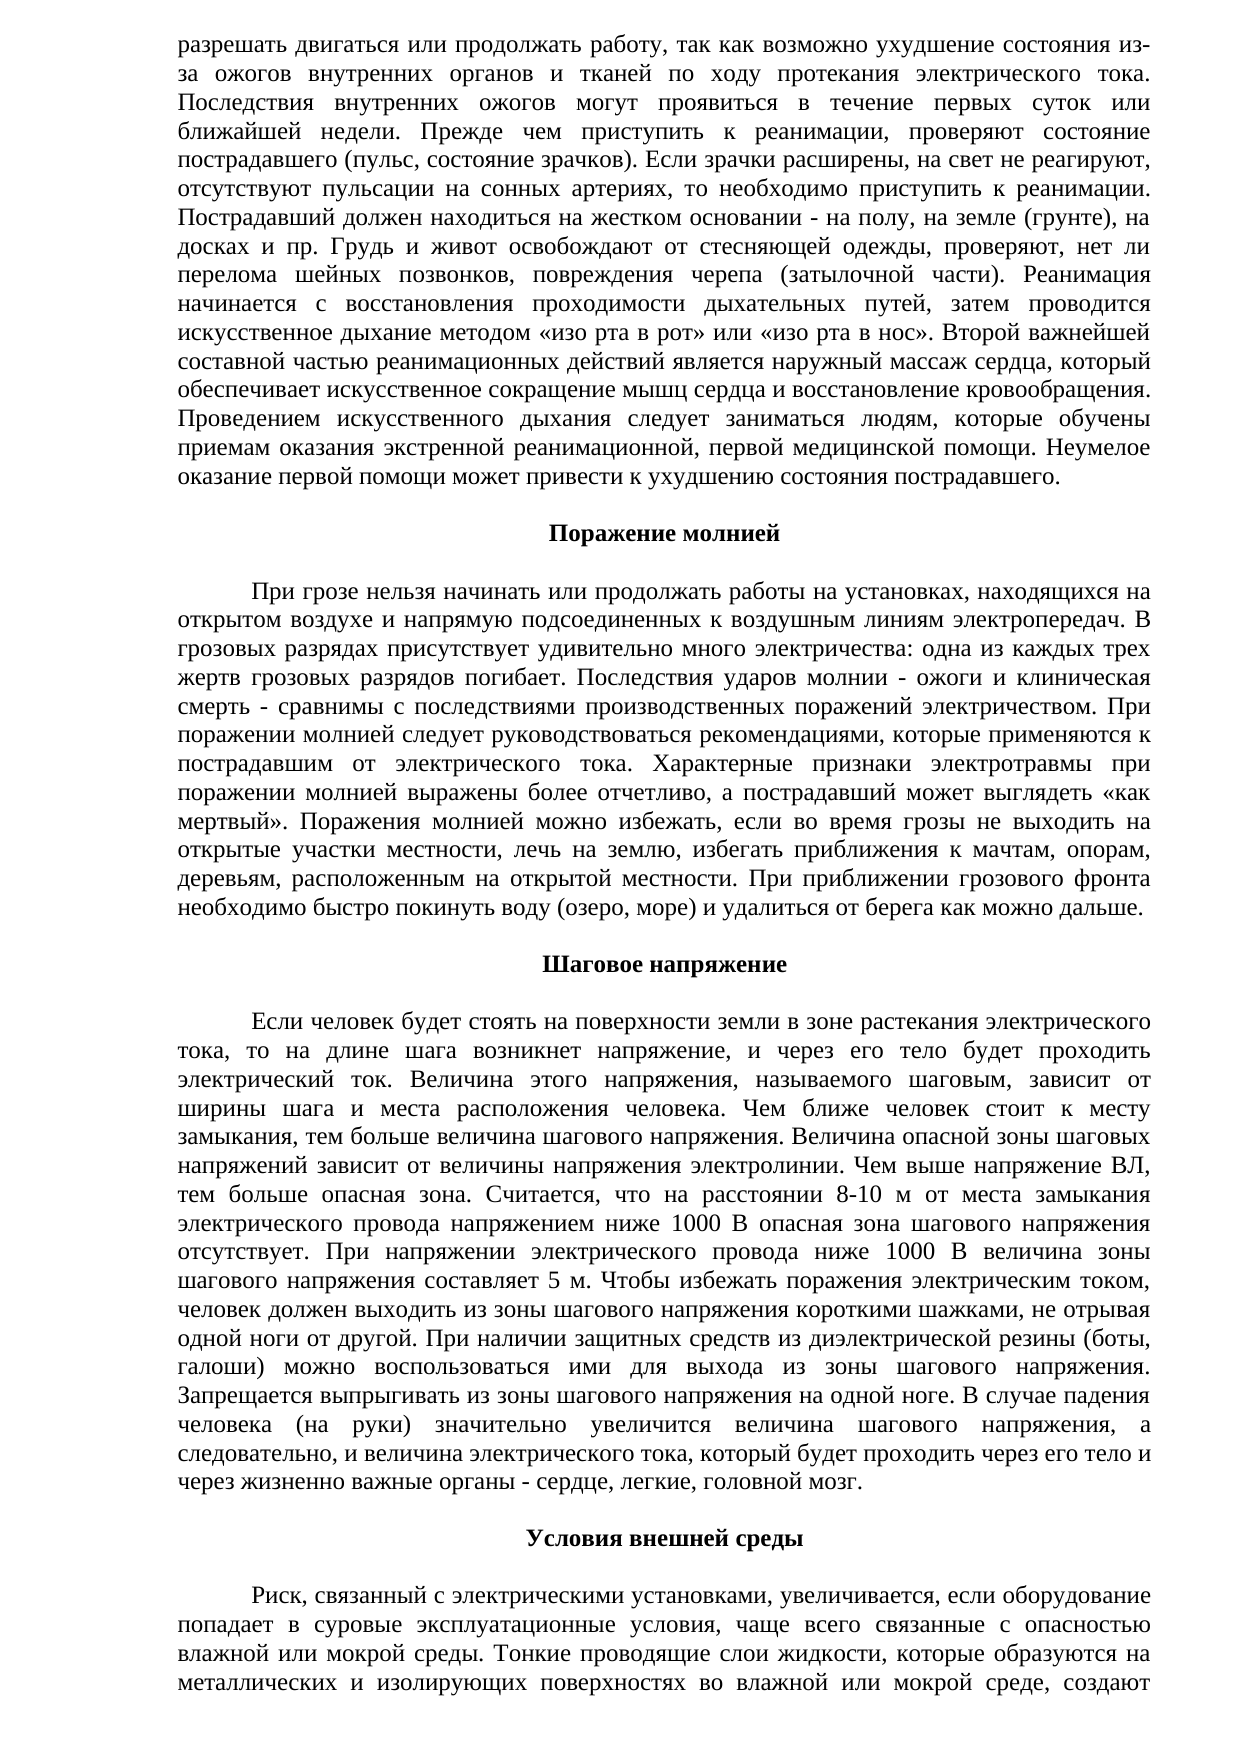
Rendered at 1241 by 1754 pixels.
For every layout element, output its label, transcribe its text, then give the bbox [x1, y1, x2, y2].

text Если человек будет стоять на поверхности земли в зоне растекания электрического тока, то на длине шага возникнет напряжение, и через его тело будет проходить электрический ток. Величина этого напряжения, называемого шаговым, зависит от ширины шага и места расположения человека. Чем ближе человек стоит к месту замыкания, тем больше величина шагового напряжения. Величина опасной зоны шаговых напряжений зависит от величины напряжения электролинии. Чем выше напряжение ВЛ, тем больше опасная зона. Считается, что на расстоянии 8-10 м от места замыкания электрического провода напряжением ниже 1000 В опасная зона шагового напряжения отсутствует. При напряжении электрического провода ниже 1000 В величина зоны шагового напряжения составляет 5 м. Чтобы избежать поражения электрическим током, человек должен выходить из зоны шагового напряжения короткими шажками, не отрывая одной ноги от другой. При наличии защитных средств из диэлектрической резины (боты, галоши) можно воспользоваться ими для выхода из зоны шагового напряжения. Запрещается выпрыгивать из зоны шагового напряжения на одной ноге. В случае падения человека (на руки) значительно увеличится величина шагового напряжения, а следовательно, и величина электрического тока, который будет проходить через его тело и через жизненно важные органы - сердце, легкие, головной мозг. [177, 1006, 1152, 1495]
text Шаговое напряжение [177, 949, 1152, 978]
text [177, 29, 1152, 489]
text При грозе нельзя начинать или продолжать работы на установках, находящихся на открытом воздухе и напрямую подсоединенных к воздушным линиям электропередач. В грозовых разрядах присутствует удивительно много электричества: одна из каждых трех жертв грозовых разрядов погибает. Последствия ударов молнии - ожоги и клиническая смерть - сравнимы с последствиями производственных поражений электричеством. При поражении молнией следует руководствоваться рекомендациями, которые применяются к пострадавшим от электрического тока. Характерные признаки электротравмы при поражении молнией выражены более отчетливо, а пострадавший может выглядеть «как мертвый». Поражения молнией можно избежать, если во время грозы не выходить на открытые участки местности, лечь на землю, избегать приближения к мачтам, опорам, деревьям, расположенным на открытой местности. При приближении грозового фронта необходимо быстро покинуть воду (озеро, море) и удалиться от берега как можно дальше. [177, 576, 1152, 921]
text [177, 1581, 1152, 1696]
text Поражение молнией [177, 518, 1152, 547]
text Условия внешней среды [177, 1523, 1152, 1552]
